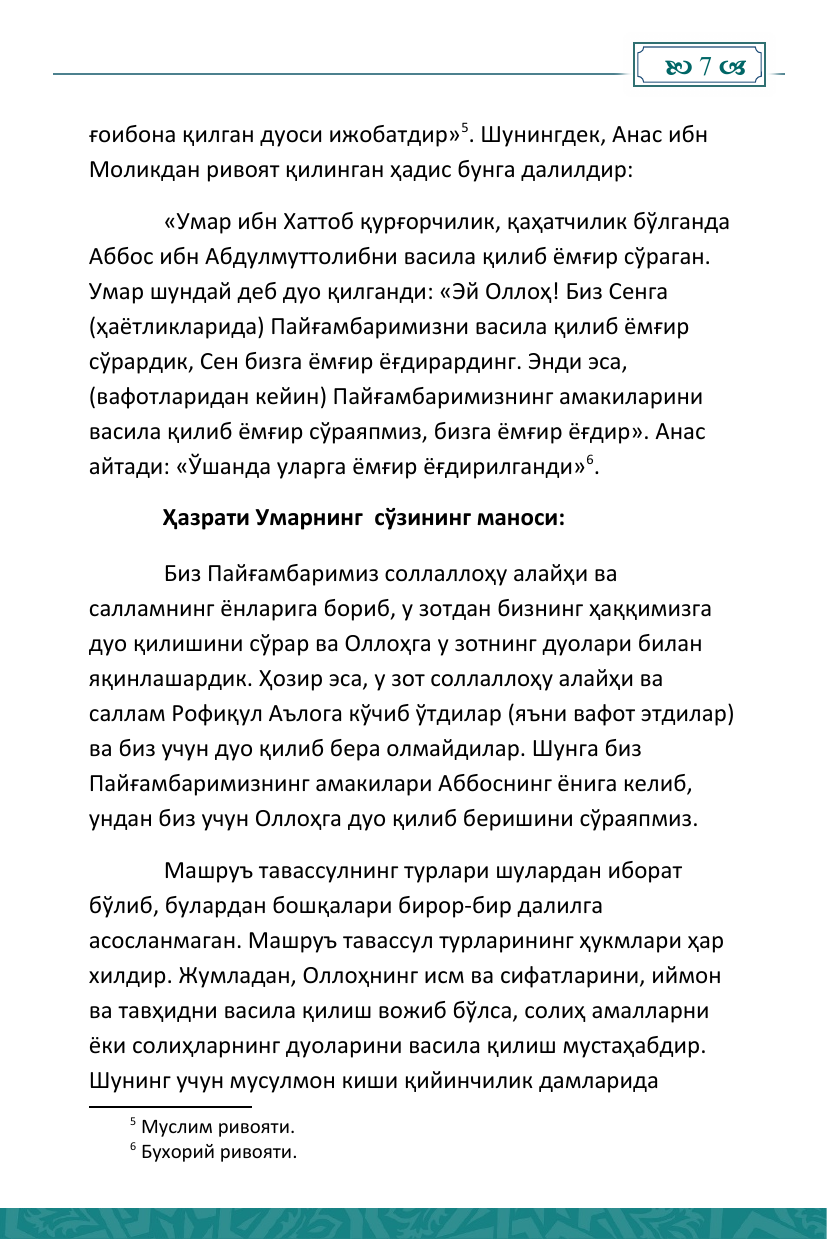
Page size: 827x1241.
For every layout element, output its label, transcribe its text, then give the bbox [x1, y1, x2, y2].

subtitle Ҳазрати Умарнинг сўзининг маноси: [89, 501, 738, 532]
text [89, 854, 738, 1094]
picture [0, 1208, 827, 1239]
text Биз Пайғамбаримиз соллаллоҳу алайҳи ва салламнинг ёнларига бориб, у зотдан бизнинг ҳаққимизга дуо қилишини сўрар ва Оллоҳга у зотнинг дуолари билан яқинлашардик. Ҳозир эса, у зот соллаллоҳу алайҳи ва саллам Рофиқул Аълога кўчиб ўтдилар (яъни вафот этдилар) ва биз учун дуо қилиб бера олмайдилар. Шунга биз Пайғамбаримизнинг амакилари Аббоснинг ёнига келиб, ундан биз учун Оллоҳга дуо қилиб беришини сўраяпмиз. [89, 557, 738, 833]
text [89, 118, 738, 184]
text «Умар ибн Хаттоб қурғорчилик, қаҳатчилик бўлганда Аббос ибн Абдулмуттолибни васила қилиб ёмғир сўраган. Умар шундай деб дуо қилганди: «Эй Оллоҳ! Биз Сенга (ҳаётликларида) Пайғамбаримизни васила қилиб ёмғир сўрардик, Сен бизга ёмғир ёғдирардинг. Энди эса, (вафотларидан кейин) Пайғамбаримизнинг амакиларини васила қилиб ёмғир сўраяпмиз, бизга ёмғир ёғдир». Анас айтади: «Ўшанда уларга ёмғир ёғдирилганди». [89, 205, 738, 480]
